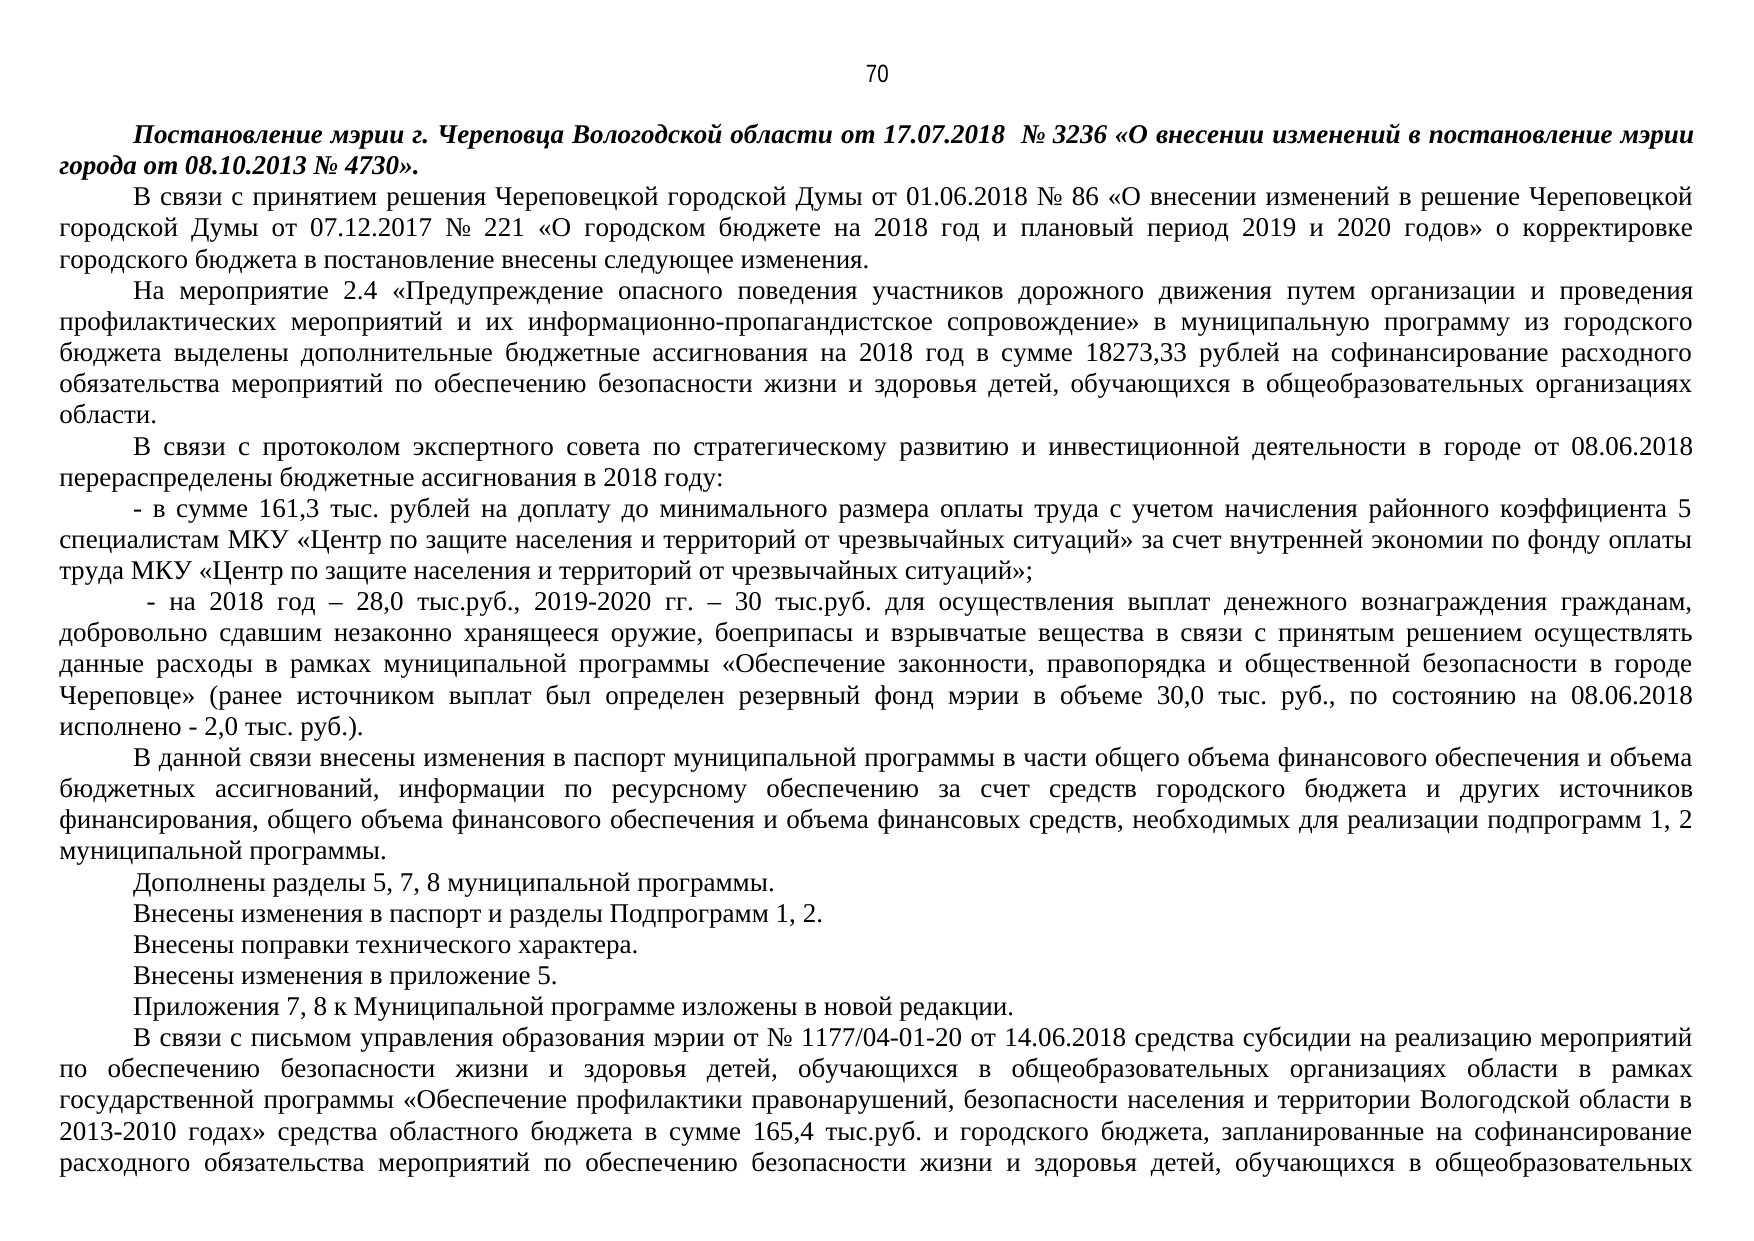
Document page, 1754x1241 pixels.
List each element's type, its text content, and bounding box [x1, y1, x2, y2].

text - в сумме 161,3 тыс. рублей на доплату до минимального размера оплаты труда с учетом начисления районного коэффициента 5 специалистам МКУ «Центр по защите населения и территорий от чрезвычайных ситуаций» за счет внутренней экономии по фонду оплаты труда МКУ «Центр по защите населения и территорий от чрезвычайных ситуаций»; [59, 492, 1695, 585]
text Постановление мэрии г. Череповца Вологодской области от 17.07.2018 № 3236 «О внесении изменений в постановление мэрии города от 08.10.2013 № 4730». [59, 118, 1695, 180]
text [59, 1021, 1695, 1177]
text Внесены поправки технического характера. [59, 928, 1695, 959]
text В связи с протоколом экспертного совета по стратегическому развитию и инвестиционной деятельности в городе от 08.06.2018 перераспределены бюджетные ассигнования в 2018 году: [59, 429, 1695, 492]
text Приложения 7, 8 к Муниципальной программе изложены в новой редакции. [59, 990, 1695, 1021]
text Внесены изменения в приложение 5. [59, 959, 1695, 990]
text Внесены изменения в паспорт и разделы Подпрограмм 1, 2. [59, 897, 1695, 928]
text На мероприятие 2.4 «Предупреждение опасного поведения участников дорожного движения путем организации и проведения профилактических мероприятий и их информационно-пропагандистское сопровождение» в муниципальную программу из городского бюджета выделены дополнительные бюджетные ассигнования на 2018 год в сумме 18273,33 рублей на софинансирование расходного обязательства мероприятий по обеспечению безопасности жизни и здоровья детей, обучающихся в общеобразовательных организациях области. [59, 274, 1695, 429]
text В данной связи внесены изменения в паспорт муниципальной программы в части общего объема финансового обеспечения и объема бюджетных ассигнований, информации по ресурсному обеспечению за счет средств городского бюджета и других источников финансирования, общего объема финансового обеспечения и объема финансовых средств, необходимых для реализации подпрограмм 1, 2 муниципальной программы. [59, 741, 1695, 866]
text Дополнены разделы 5, 7, 8 муниципальной программы. [59, 866, 1695, 897]
text - на 2018 год – 28,0 тыс.руб., 2019-2020 гг. – 30 тыс.руб. для осуществления выплат денежного вознаграждения гражданам, добровольно сдавшим незаконно хранящееся оружие, боеприпасы и взрывчатые вещества в связи с принятым решением осуществлять данные расходы в рамках муниципальной программы «Обеспечение законности, правопорядка и общественной безопасности в городе Череповце» (ранее источником выплат был определен резервный фонд мэрии в объеме 30,0 тыс. руб., по состоянию на 08.06.2018 исполнено - 2,0 тыс. руб.). [59, 585, 1695, 741]
text В связи с принятием решения Череповецкой городской Думы от 01.06.2018 № 86 «О внесении изменений в решение Череповецкой городской Думы от 07.12.2017 № 221 «О городском бюджете на 2018 год и плановый период 2019 и 2020 годов» о корректировке городского бюджета в постановление внесены следующее изменения. [59, 180, 1695, 274]
